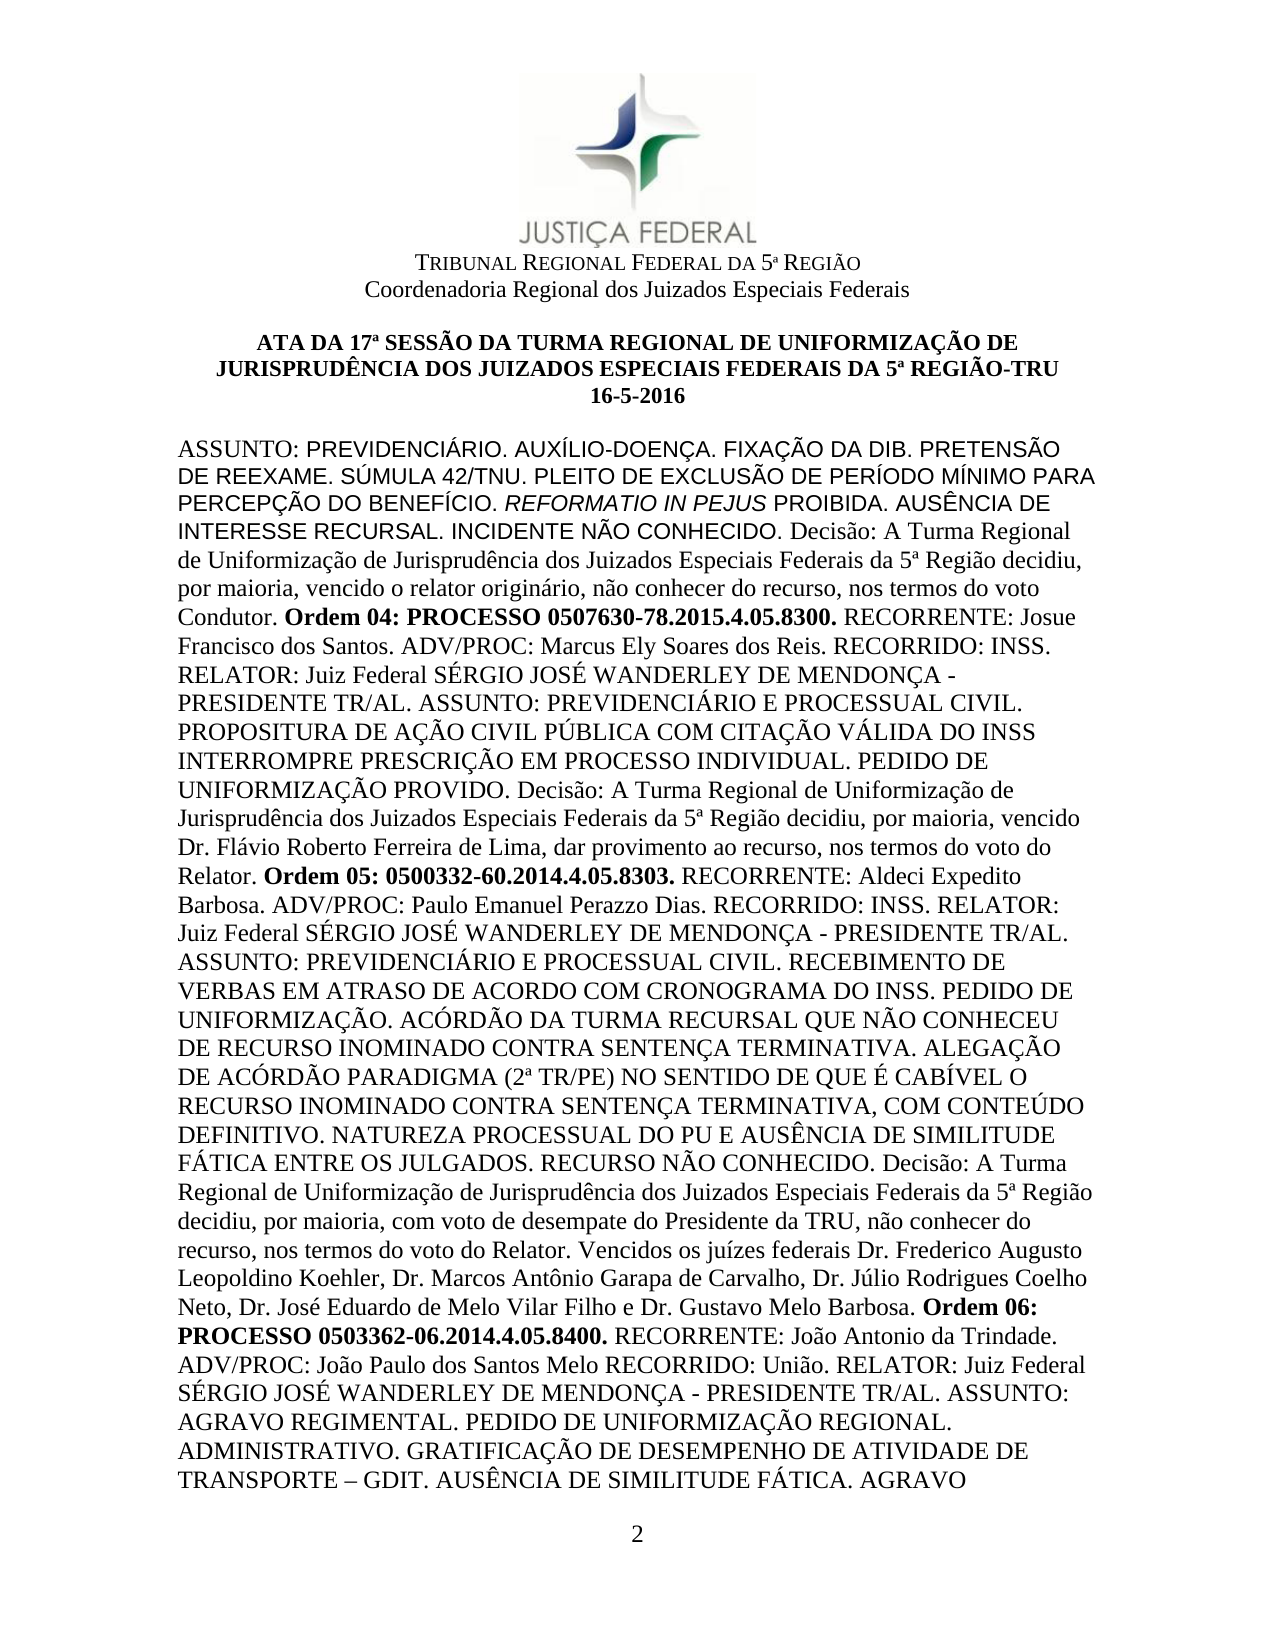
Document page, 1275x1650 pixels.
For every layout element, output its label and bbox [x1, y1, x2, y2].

text [177, 434, 1098, 1493]
